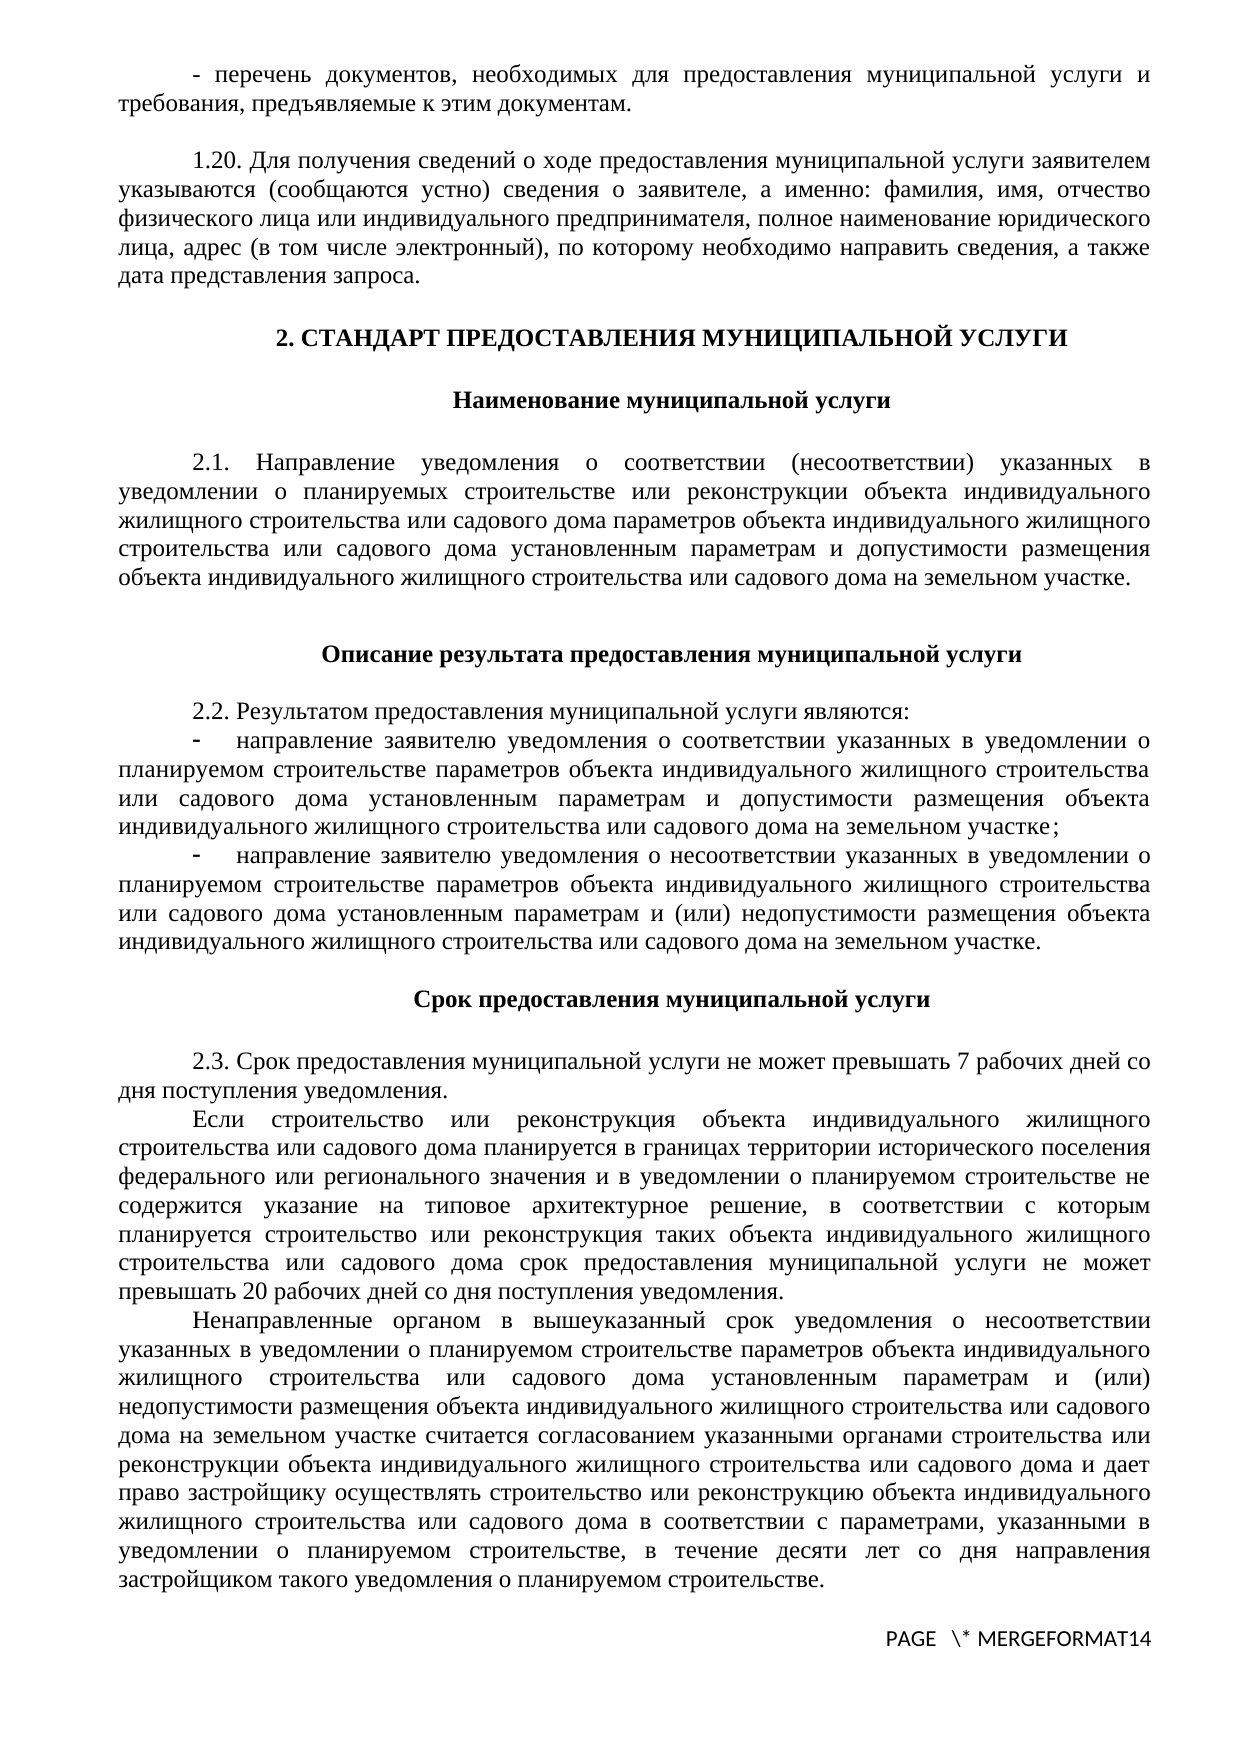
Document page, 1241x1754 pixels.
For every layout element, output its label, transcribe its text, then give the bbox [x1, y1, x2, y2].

text 2.2. Результатом предоставления муниципальной услуги являются: [118, 696, 1152, 725]
text - перечень документов, необходимых для предоставления муниципальной услуги и требования, предъявляемые к этим документам. [118, 59, 1152, 117]
text 2.3. Срок предоставления муниципальной услуги не может превышать 7 рабочих дней со дня поступления уведомления. [118, 1046, 1152, 1104]
text Срок предоставления муниципальной услуги [118, 984, 1152, 1013]
text Если строительство или реконструкция объекта индивидуального жилищного строительства или садового дома планируется в границах территории исторического поселения федерального или регионального значения и в уведомлении о планируемом строительстве не содержится указание на типовое архитектурное решение, в соответствии с которым планируется строительство или реконструкция таких объекта индивидуального жилищного строительства или садового дома срок предоставления муниципальной услуги не может превышать 20 рабочих дней со дня поступления уведомления. [118, 1104, 1152, 1305]
text Ненаправленные органом в вышеуказанный срок уведомления о несоответствии указанных в уведомлении о планируемом строительстве параметров объекта индивидуального жилищного строительства или садового дома установленным параметрам и (или) недопустимости размещения объекта индивидуального жилищного строительства или садового дома на земельном участке считается согласованием указанными органами строительства или реконструкции объекта индивидуального жилищного строительства или садового дома и дает право застройщику осуществлять строительство или реконструкцию объекта индивидуального жилищного строительства или садового дома в соответствии с параметрами, указанными в уведомлении о планируемом строительстве, в течение десяти лет со дня направления застройщиком такого уведомления о планируемом строительстве. [118, 1305, 1152, 1592]
text 2. СТАНДАРТ ПРЕДОСТАВЛЕНИЯ МУНИЦИПАЛЬНОЙ УСЛУГИ [118, 323, 1152, 351]
text 1.20. Для получения сведений о ходе предоставления муниципальной услуги заявителем указываются (сообщаются устно) сведения о заявителе, а именно: фамилия, имя, отчество физического лица или индивидуального предпринимателя, полное наименование юридического лица, адрес (в том числе электронный), по которому необходимо направить сведения, а также дата представления запроса. [118, 145, 1152, 289]
text 2.1. Направление уведомления о соответствии (несоответствии) указанных в уведомлении о планируемых строительстве или реконструкции объекта индивидуального жилищного строительства или садового дома параметров объекта индивидуального жилищного строительства или садового дома установленным параметрам и допустимости размещения объекта индивидуального жилищного строительства или садового дома на земельном участке. [118, 447, 1152, 591]
list направление заявителю уведомления о соответствии указанных в уведомлении о планируемом строительстве параметров объекта индивидуального жилищного строительства или садового дома установленным параметрам и допустимости размещения объекта индивидуального жилищного строительства или садового дома на земельном участке; [118, 725, 1152, 840]
text Наименование муниципальной услуги [118, 385, 1152, 414]
list направление заявителю уведомления о несоответствии указанных в уведомлении о планируемом строительстве параметров объекта индивидуального жилищного строительства или садового дома установленным параметрам и (или) недопустимости размещения объекта индивидуального жилищного строительства или садового дома на земельном участке. [118, 840, 1152, 955]
text Описание результата предоставления муниципальной услуги [118, 639, 1152, 668]
